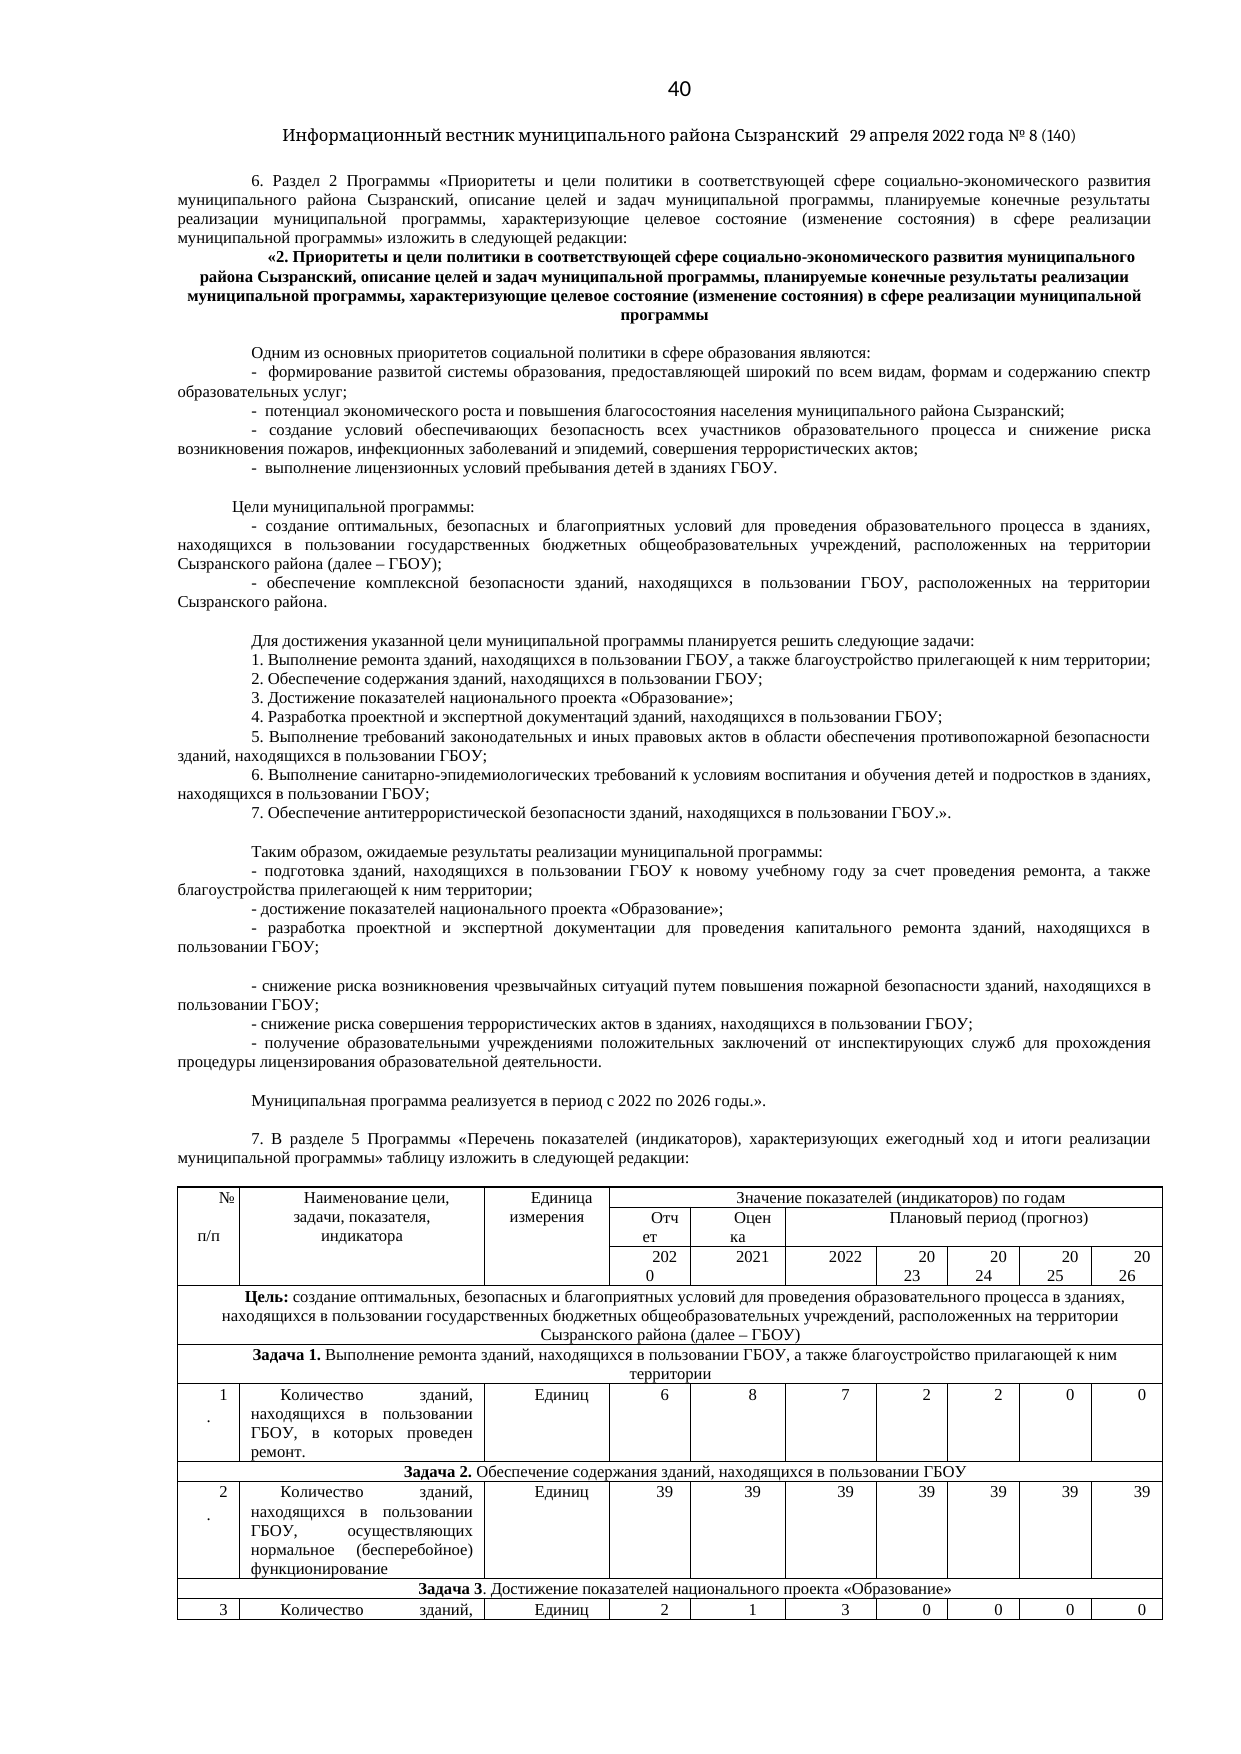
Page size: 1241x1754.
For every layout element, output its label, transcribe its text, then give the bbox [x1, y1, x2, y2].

text 7. В разделе 5 Программы «Перечень показателей (индикаторов), характеризующих ежегодный ход и итоги реализации муниципальной программы» таблицу изложить в следующей редакции: [177, 1129, 1152, 1167]
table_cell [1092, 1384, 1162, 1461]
text - получение образовательными учреждениями положительных заключений от инспектирующих служб для прохождения процедуры лицензирования образовательной деятельности. [177, 1033, 1152, 1071]
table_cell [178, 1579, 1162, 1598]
text - выполнение лицензионных условий пребывания детей в зданиях ГБОУ. [177, 458, 1152, 477]
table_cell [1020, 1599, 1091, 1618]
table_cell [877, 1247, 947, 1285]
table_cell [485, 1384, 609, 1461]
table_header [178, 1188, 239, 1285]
text - снижение риска возникновения чрезвычайных ситуаций путем повышения пожарной безопасности зданий, находящихся в пользовании ГБОУ; [177, 976, 1152, 1014]
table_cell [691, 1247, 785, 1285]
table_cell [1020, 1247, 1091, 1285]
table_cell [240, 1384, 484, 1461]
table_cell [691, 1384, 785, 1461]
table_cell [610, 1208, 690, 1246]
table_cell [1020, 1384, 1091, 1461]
text 3. Достижение показателей национального проекта «Образование»; [177, 688, 1152, 707]
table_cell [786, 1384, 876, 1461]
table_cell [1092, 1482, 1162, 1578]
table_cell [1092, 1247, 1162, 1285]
text «2. Приоритеты и цели политики в соответствующей сфере социально-экономического развития муниципального района Сызранский, описание целей и задач муниципальной программы, планируемые конечные результаты реализации муниципальной программы, характеризующие целевое состояние (изменение состояния) в сфере реализации муниципальной программы [177, 247, 1152, 324]
text 6. Выполнение санитарно-эпидемиологических требований к условиям воспитания и обучения детей и подростков в зданиях, находящихся в пользовании ГБОУ; [177, 765, 1152, 803]
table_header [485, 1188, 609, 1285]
text - создание оптимальных, безопасных и благоприятных условий для проведения образовательного процесса в зданиях, находящихся в пользовании государственных бюджетных общеобразовательных учреждений, расположенных на территории Сызранского района (далее – ГБОУ); [177, 516, 1152, 573]
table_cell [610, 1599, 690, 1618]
text - потенциал экономического роста и повышения благосостояния населения муниципального района Сызранский; [177, 401, 1152, 420]
text 2. Обеспечение содержания зданий, находящихся в пользовании ГБОУ; [177, 669, 1152, 688]
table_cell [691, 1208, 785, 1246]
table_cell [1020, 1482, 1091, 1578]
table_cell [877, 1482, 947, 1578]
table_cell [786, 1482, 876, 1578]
text Для достижения указанной цели муниципальной программы планируется решить следующие задачи: [177, 631, 1152, 650]
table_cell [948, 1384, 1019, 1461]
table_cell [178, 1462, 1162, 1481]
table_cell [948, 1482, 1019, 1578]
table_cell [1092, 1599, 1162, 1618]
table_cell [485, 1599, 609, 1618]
text - создание условий обеспечивающих безопасность всех участников образовательного процесса и снижение риска возникновения пожаров, инфекционных заболеваний и эпидемий, совершения террористических актов; [177, 420, 1152, 458]
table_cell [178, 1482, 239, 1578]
text - разработка проектной и экспертной документации для проведения капитального ремонта зданий, находящихся в пользовании ГБОУ; [177, 918, 1152, 956]
text 6. Раздел 2 Программы «Приоритеты и цели политики в соответствующей сфере социально-экономического развития муниципального района Сызранский, описание целей и задач муниципальной программы, планируемые конечные результаты реализации муниципальной программы, характеризующие целевое состояние (изменение состояния) в сфере реализации муниципальной программы» изложить в следующей редакции: [177, 171, 1152, 247]
text 5. Выполнение требований законодательных и иных правовых актов в области обеспечения противопожарной безопасности зданий, находящихся в пользовании ГБОУ; [177, 726, 1152, 765]
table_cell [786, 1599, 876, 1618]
text 1. Выполнение ремонта зданий, находящихся в пользовании ГБОУ, а также благоустройство прилегающей к ним территории; [177, 650, 1152, 669]
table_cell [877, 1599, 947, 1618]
text - подготовка зданий, находящихся в пользовании ГБОУ к новому учебному году за счет проведения ремонта, а также благоустройства прилегающей к ним территории; [177, 861, 1152, 899]
text 7. Обеспечение антитеррористической безопасности зданий, находящихся в пользовании ГБОУ.». [177, 803, 1152, 822]
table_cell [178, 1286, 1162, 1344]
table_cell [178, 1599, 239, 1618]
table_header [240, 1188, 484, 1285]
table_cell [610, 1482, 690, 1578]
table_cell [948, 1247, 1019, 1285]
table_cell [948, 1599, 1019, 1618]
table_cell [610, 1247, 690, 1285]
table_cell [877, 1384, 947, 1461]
text - достижение показателей национального проекта «Образование»; [177, 899, 1152, 918]
text Одним из основных приоритетов социальной политики в сфере образования являются: [177, 343, 1152, 362]
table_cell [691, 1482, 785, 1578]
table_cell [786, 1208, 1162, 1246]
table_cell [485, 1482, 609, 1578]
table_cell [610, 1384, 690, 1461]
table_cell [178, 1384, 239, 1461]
text Таким образом, ожидаемые результаты реализации муниципальной программы: [177, 841, 1152, 861]
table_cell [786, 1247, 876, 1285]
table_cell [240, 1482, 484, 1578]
text - обеспечение комплексной безопасности зданий, находящихся в пользовании ГБОУ, расположенных на территории Сызранского района. [177, 573, 1152, 611]
text - снижение риска совершения террористических актов в зданиях, находящихся в пользовании ГБОУ; [177, 1014, 1152, 1033]
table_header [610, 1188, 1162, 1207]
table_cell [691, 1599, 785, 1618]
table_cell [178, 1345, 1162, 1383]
text Муниципальная программа реализуется в период с 2022 по 2026 годы.». [177, 1091, 1152, 1110]
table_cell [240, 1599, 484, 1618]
text Цели муниципальной программы: [177, 496, 1152, 516]
text 4. Разработка проектной и экспертной документаций зданий, находящихся в пользовании ГБОУ; [177, 707, 1152, 726]
text - формирование развитой системы образования, предоставляющей широкий по всем видам, формам и содержанию спектр образовательных услуг; [177, 362, 1152, 401]
